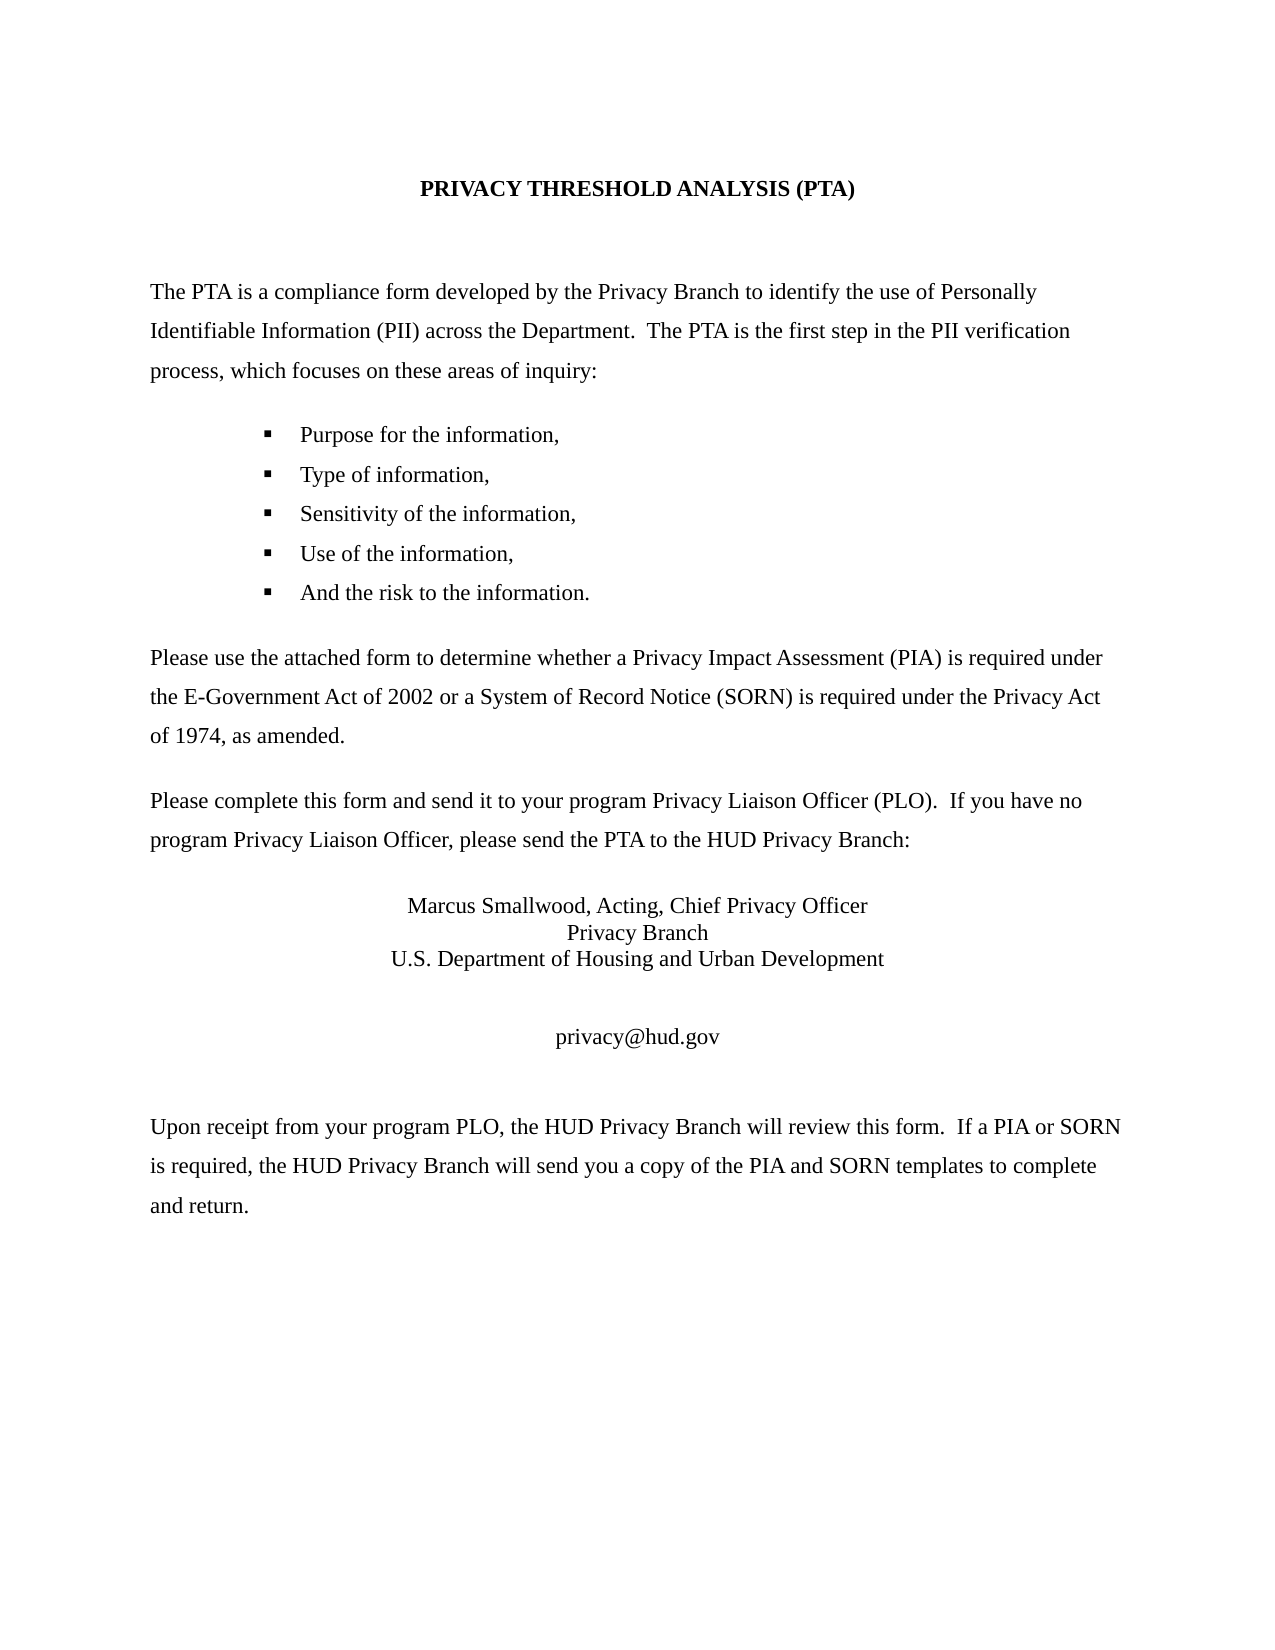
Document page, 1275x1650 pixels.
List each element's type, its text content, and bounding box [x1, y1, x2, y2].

list Purpose for the information, [262, 421, 1125, 447]
text Please complete this form and send it to your program Privacy Liaison Officer (PLO). If you have no program Privacy Liaison Officer, please send the PTA to the HUD Privacy Branch: [150, 787, 1125, 853]
title PRIVACY THRESHOLD ANALYSIS (PTA) [150, 175, 1125, 201]
list And the risk to the information. [262, 579, 1125, 605]
text Marcus Smallwood, Acting, Chief Privacy Officer [150, 892, 1125, 919]
text U.S. Department of Housing and Urban Development [150, 945, 1125, 971]
text Privacy Branch [150, 919, 1125, 945]
text Please use the attached form to determine whether a Privacy Impact Assessment (PIA) is required under the E-Government Act of 2002 or a System of Record Notice (SORN) is required under the Privacy Act of 1974, as amended. [150, 643, 1125, 749]
list Sensitivity of the information, [262, 500, 1125, 526]
list Use of the information, [262, 539, 1125, 566]
text privacy@hud.gov [150, 1023, 1125, 1049]
text The PTA is a compliance form developed by the Privacy Branch to identify the use of Personally Identifiable Information (PII) across the Department. The PTA is the first step in the PII verification process, which focuses on these areas of inquiry: [150, 278, 1125, 383]
text Upon receipt from your program PLO, the HUD Privacy Branch will review this form. If a PIA or SORN is required, the HUD Privacy Branch will send you a copy of the PIA and SORN templates to complete and return. [150, 1113, 1125, 1218]
list Type of information, [262, 461, 1125, 487]
